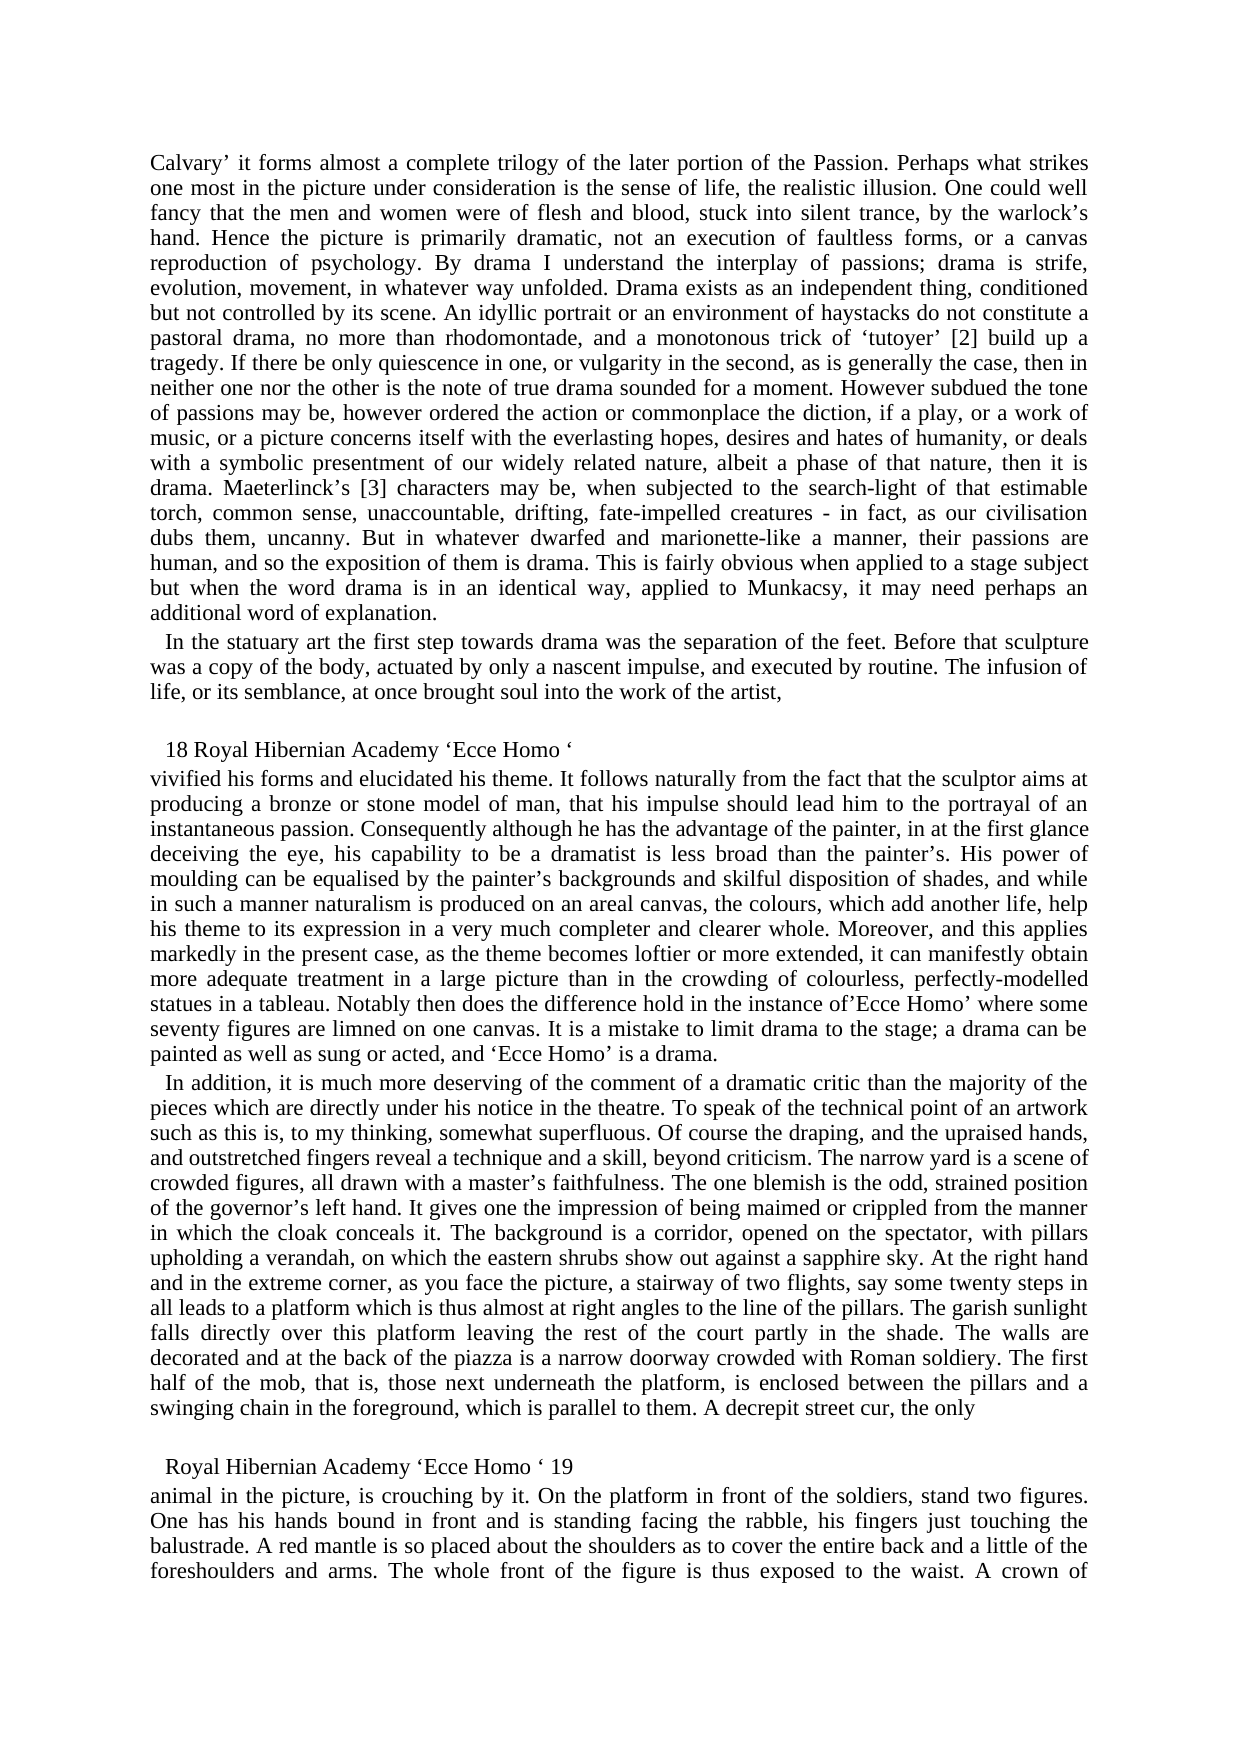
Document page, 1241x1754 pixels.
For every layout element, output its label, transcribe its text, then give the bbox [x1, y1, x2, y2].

text Royal Hibernian Academy ‘Ecce Homo ‘ 19 [150, 1454, 1090, 1479]
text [150, 1483, 1090, 1583]
text In addition, it is much more deserving of the comment of a dramatic critic than the majority of the pieces which are directly under his notice in the theatre. To speak of the technical point of an artwork such as this is, to my thinking, somewhat superfluous. Of course the draping, and the upraised hands, and outstretched fingers reveal a technique and a skill, beyond criticism. The narrow yard is a scene of crowded figures, all drawn with a master’s faithfulness. The one blemish is the odd, strained position of the governor’s left hand. It gives one the impression of being maimed or crippled from the manner in which the cloak conceals it. The background is a corridor, opened on the spectator, with pillars upholding a verandah, on which the eastern shrubs show out against a sapphire sky. At the right hand and in the extreme corner, as you face the picture, a stairway of two flights, say some twenty steps in all leads to a platform which is thus almost at right angles to the line of the pillars. The garish sunlight falls directly over this platform leaving the rest of the court partly in the shade. The walls are decorated and at the back of the piazza is a narrow doorway crowded with Roman soldiery. The first half of the mob, that is, those next underneath the platform, is enclosed between the pillars and a swinging chain in the foreground, which is parallel to them. A decrepit street cur, the only [150, 1071, 1090, 1421]
text vivified his forms and elucidated his theme. It follows naturally from the fact that the sculptor aims at producing a bronze or stone model of man, that his impulse should lead him to the portrayal of an instantaneous passion. Consequently although he has the advantage of the painter, in at the first glance deceiving the eye, his capability to be a dramatist is less broad than the painter’s. His power of moulding can be equalised by the painter’s backgrounds and skilful disposition of shades, and while in such a manner naturalism is produced on an areal canvas, the colours, which add another life, help his theme to its expression in a very much completer and clearer whole. Moreover, and this applies markedly in the present case, as the theme becomes loftier or more extended, it can manifestly obtain more adequate treatment in a large picture than in the crowding of colourless, perfectly-modelled statues in a tableau. Notably then does the difference hold in the instance of’Ecce Homo’ where some seventy figures are limned on one canvas. It is a mistake to limit drama to the stage; a drama can be painted as well as sung or acted, and ‘Ecce Homo’ is a drama. [150, 767, 1090, 1067]
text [150, 150, 1090, 625]
text In the statuary art the first step towards drama was the separation of the feet. Before that sculpture was a copy of the body, actuated by only a nascent impulse, and executed by routine. The infusion of life, or its semblance, at once brought soul into the work of the artist, [150, 629, 1090, 704]
text 18 Royal Hibernian Academy ‘Ecce Homo ‘ [150, 737, 1090, 762]
